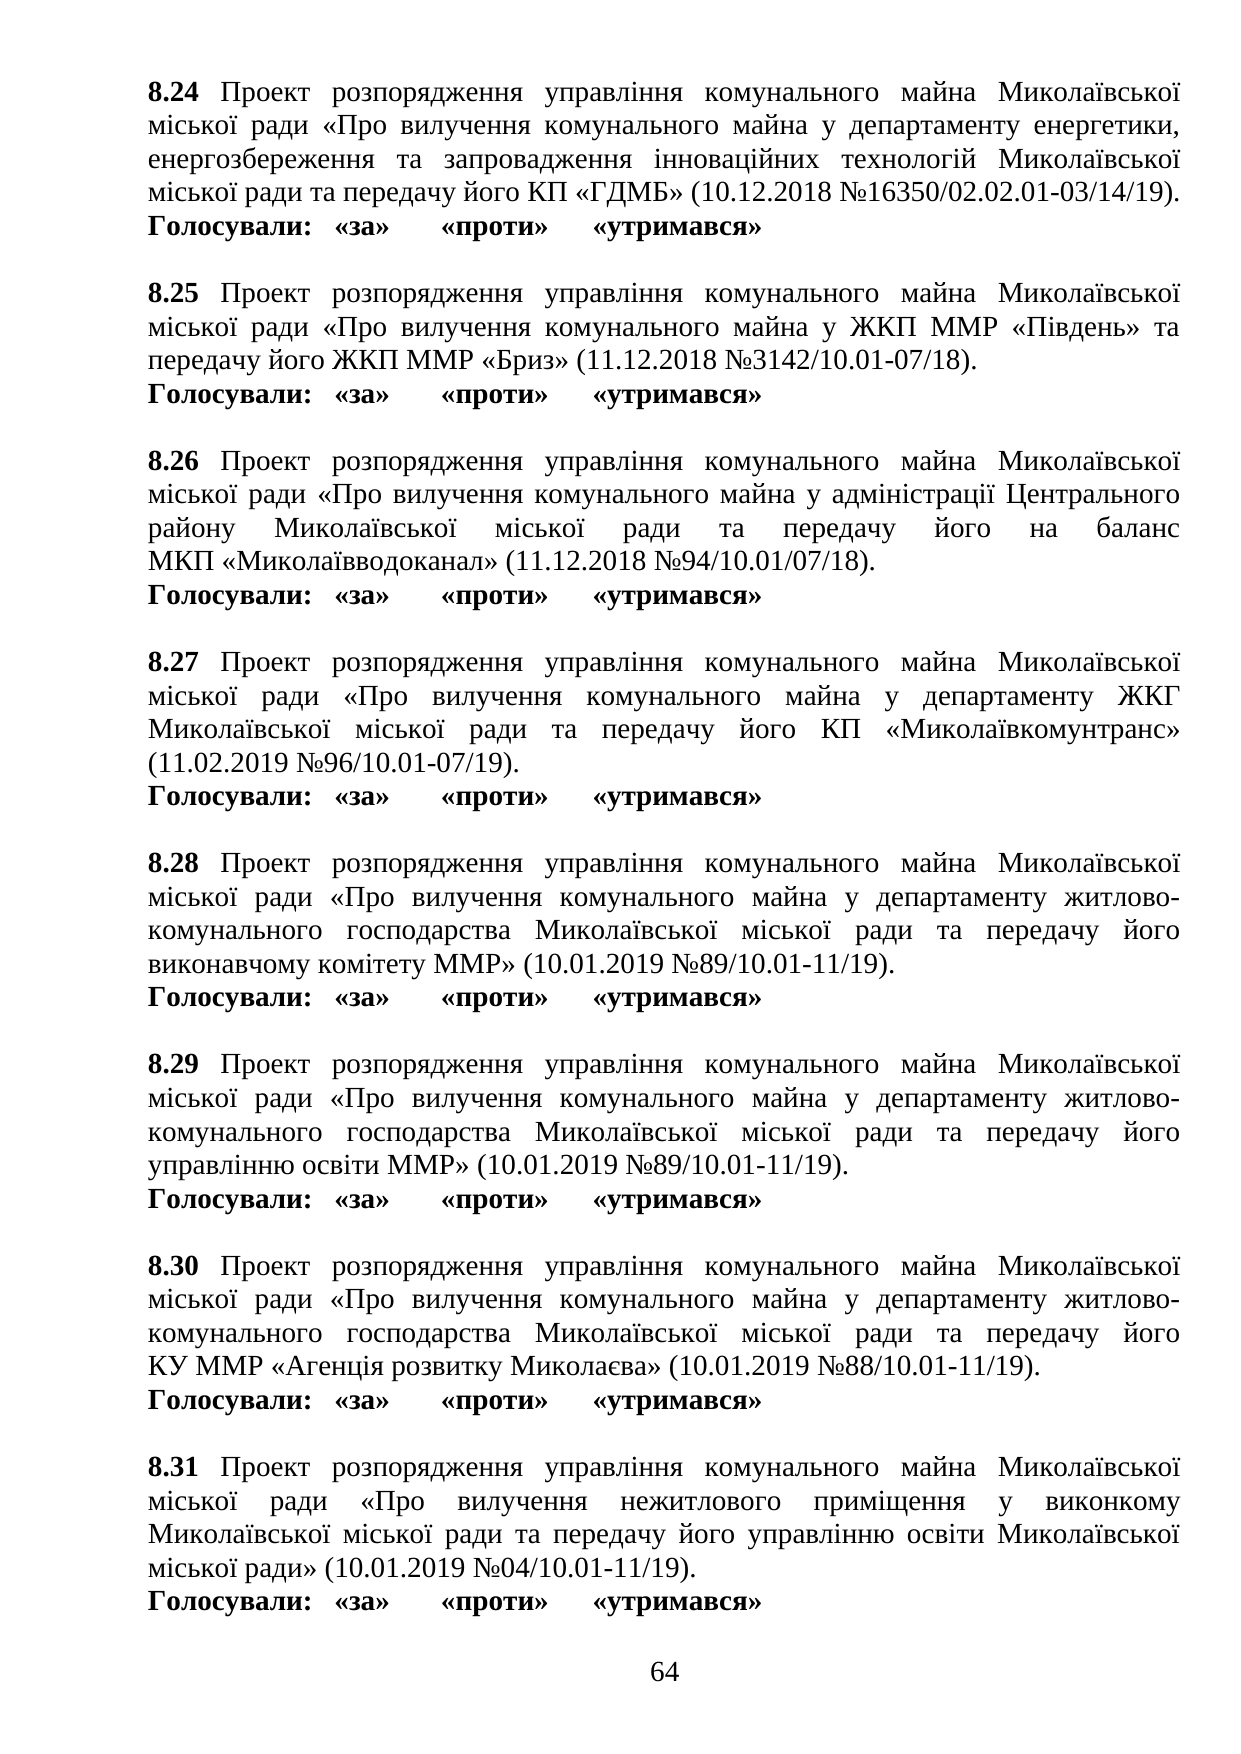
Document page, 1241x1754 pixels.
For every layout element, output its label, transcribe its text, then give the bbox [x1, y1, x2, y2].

text 8.28 Проект розпорядження управління комунального майна Миколаївської міської ради «Про вилучення комунального майна у департаменту житлово-комунального господарства Миколаївської міської ради та передачу його виконавчому комітету ММР» (10.01.2019 №89/10.01-11/19). [148, 845, 1181, 979]
text 8.31 Проект розпорядження управління комунального майна Миколаївської міської ради «Про вилучення нежитлового приміщення у виконкому Миколаївської міської ради та передачу його управлінню освіти Миколаївської міської ради» (10.01.2019 №04/10.01-11/19). [148, 1449, 1181, 1583]
text Голосували: «за» «проти» «утримався» [148, 577, 1181, 611]
text 8.24 Проект розпорядження управління комунального майна Миколаївської міської ради «Про вилучення комунального майна у департаменту енергетики, енергозбереження та запровадження інноваційних технологій Миколаївської міської ради та передачу його КП «ГДМБ» (10.12.2018 №16350/02.02.01-03/14/19). [148, 74, 1181, 208]
text 8.30 Проект розпорядження управління комунального майна Миколаївської міської ради «Про вилучення комунального майна у департаменту житлово-комунального господарства Миколаївської міської ради та передачу його КУ ММР «Агенція розвитку Миколаєва» (10.01.2019 №88/10.01-11/19). [148, 1248, 1181, 1382]
text Голосували: «за» «проти» «утримався» [148, 778, 1181, 812]
text Голосували: «за» «проти» «утримався» [148, 208, 1181, 242]
text 8.27 Проект розпорядження управління комунального майна Миколаївської міської ради «Про вилучення комунального майна у департаменту ЖКГ Миколаївської міської ради та передачу його КП «Миколаївкомунтранс» (11.02.2019 №96/10.01-07/19). [148, 644, 1181, 778]
text Голосували: «за» «проти» «утримався» [148, 979, 1181, 1013]
text Голосували: «за» «проти» «утримався» [148, 1181, 1181, 1214]
text 8.26 Проект розпорядження управління комунального майна Миколаївської міської ради «Про вилучення комунального майна у адміністрації Центрального району Миколаївської міської ради та передачу його на баланс МКП «Миколаївводоканал» (11.12.2018 №94/10.01/07/18). [148, 443, 1181, 577]
text 8.25 Проект розпорядження управління комунального майна Миколаївської міської ради «Про вилучення комунального майна у ЖКП ММР «Південь» та передачу його ЖКП ММР «Бриз» (11.12.2018 №3142/10.01-07/18). [148, 275, 1181, 376]
text Голосували: «за» «проти» «утримався» [148, 1382, 1181, 1416]
text Голосували: «за» «проти» «утримався» [148, 1583, 1181, 1617]
text 8.29 Проект розпорядження управління комунального майна Миколаївської міської ради «Про вилучення комунального майна у департаменту житлово-комунального господарства Миколаївської міської ради та передачу його управлінню освіти ММР» (10.01.2019 №89/10.01-11/19). [148, 1047, 1181, 1181]
text Голосували: «за» «проти» «утримався» [148, 376, 1181, 409]
